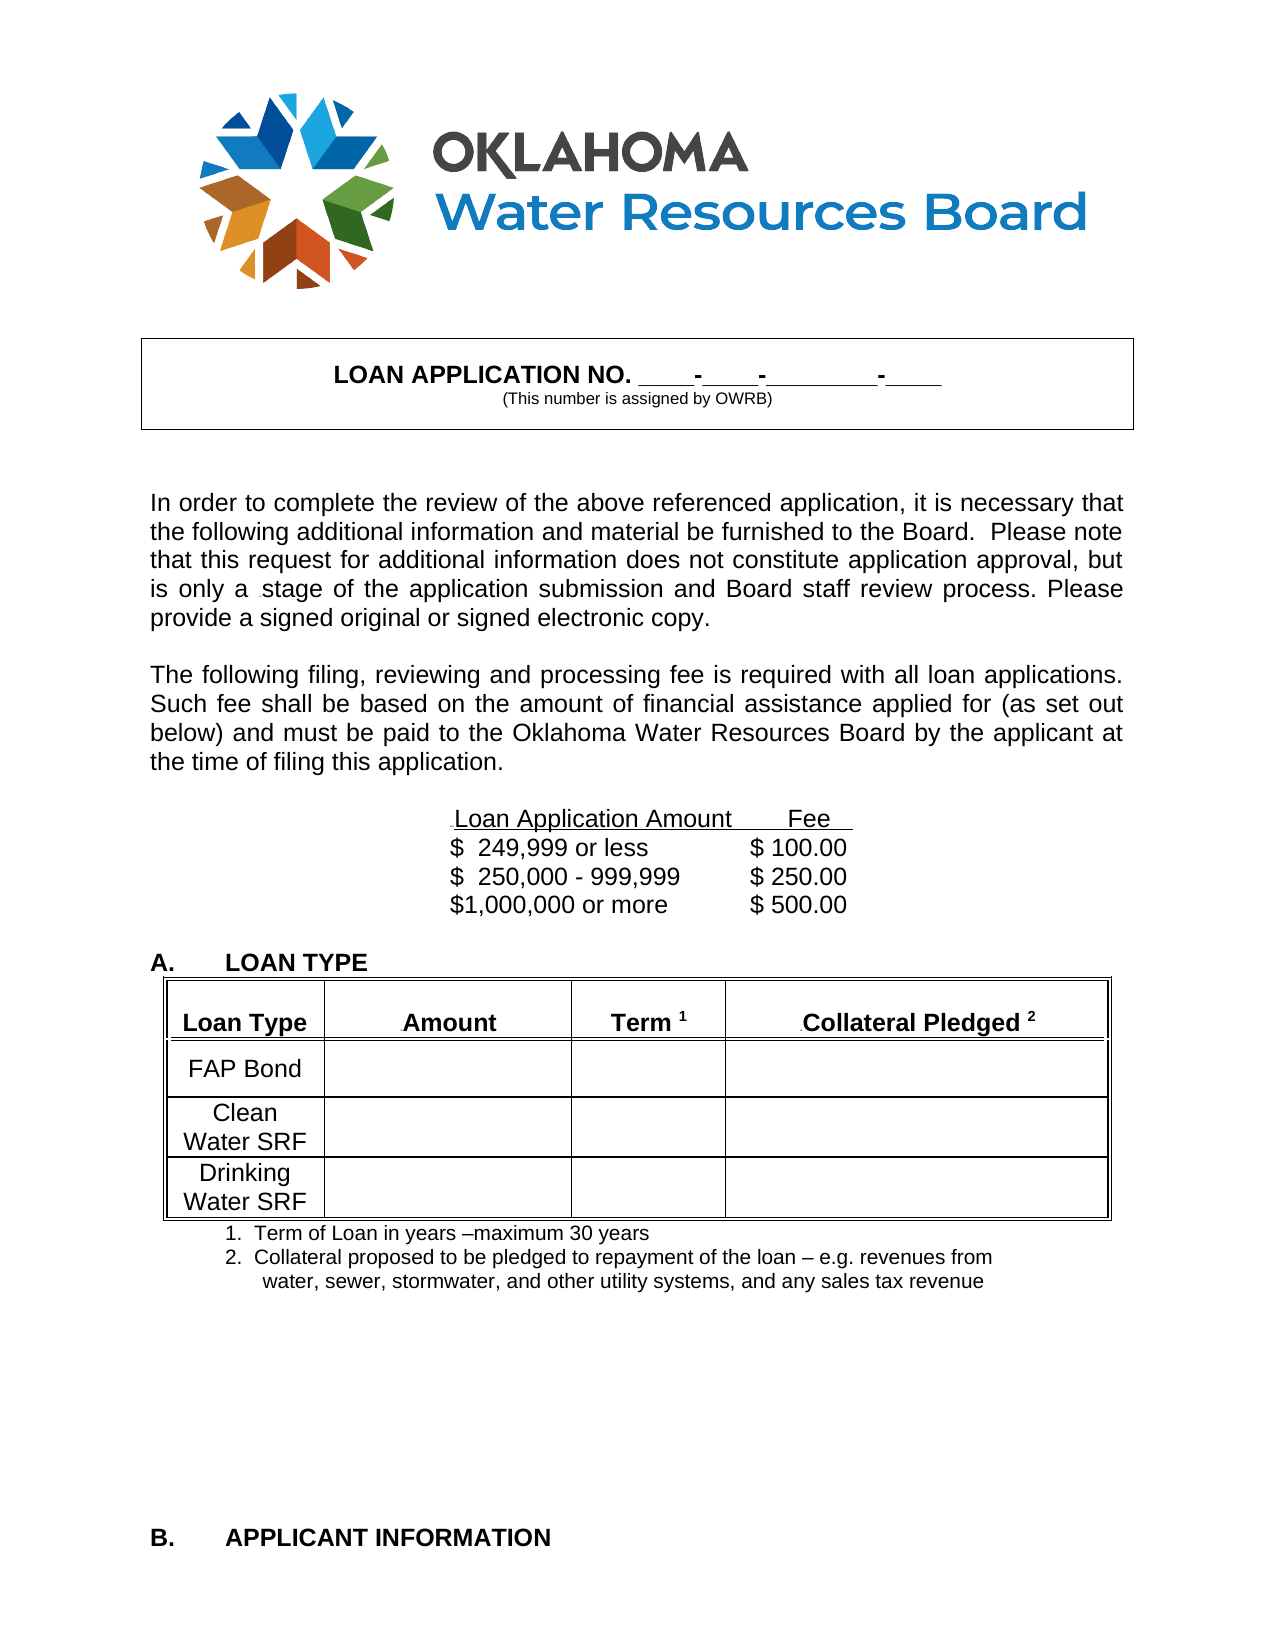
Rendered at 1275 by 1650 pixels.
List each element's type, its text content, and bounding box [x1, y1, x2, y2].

table_cell [572, 1158, 725, 1216]
text 2. Collateral proposed to be pledged to repayment of the loan – e.g. revenues from water, sewer, stormwater, and other utility systems, and any sales tax revenue [225, 1245, 1050, 1293]
table_cell [726, 1036, 1110, 1096]
picture [150, 45, 1125, 338]
text LOAN APPLICATION NO. ____-____-________-____ [150, 360, 1125, 389]
table_cell Drinking Water SRF [168, 1158, 324, 1216]
table_cell FAP Bond [165, 1036, 324, 1096]
text B. APPLICANT INFORMATION [150, 1523, 1125, 1552]
text $ 250,000 - 999,999 $ 250.00 [150, 861, 1125, 890]
table_cell [572, 1041, 725, 1096]
table_cell [572, 1098, 725, 1156]
table_cell [726, 1098, 1107, 1156]
table_cell [325, 1158, 571, 1216]
table_header Loan Type [168, 981, 324, 1036]
text $ 249,999 or less $ 100.00 [150, 833, 1125, 861]
subtitle 0BULoan Application Amount Fee [150, 804, 1125, 833]
text In order to complete the review of the above referenced application, it is necessary that the following additional information and material be furnished to the Board. Please note that this request for additional information does not constitute application approval, but is only a UUstage of the application submission and Board staff review process. Please provide a signed original or signed electronic copy. [150, 488, 1125, 631]
table_cell Clean Water SRF [168, 1098, 324, 1156]
text The following filing, reviewing and processing fee is required with all loan applications. Such fee shall be based on the amount of financial assistance applied for (as set out below) and must be paid to the Oklahoma Water Resources Board by the applicant at the time of filing this application. [150, 660, 1125, 775]
table_header 3BCollateral Pledged 2 [726, 981, 1107, 1036]
table_header 1BAmount [325, 981, 571, 1036]
table_cell [325, 1041, 571, 1096]
table_cell [726, 1158, 1107, 1216]
table_cell [325, 1098, 571, 1156]
text A. LOAN TYPE [150, 948, 1125, 976]
text $1,000,000 or more $ 500.00 [150, 890, 1125, 919]
table_header Term 1 [572, 981, 725, 1036]
text (This number is assigned by OWRB) [150, 389, 1125, 408]
text 1. Term of Loan in years –maximum 30 years [225, 1221, 1050, 1245]
